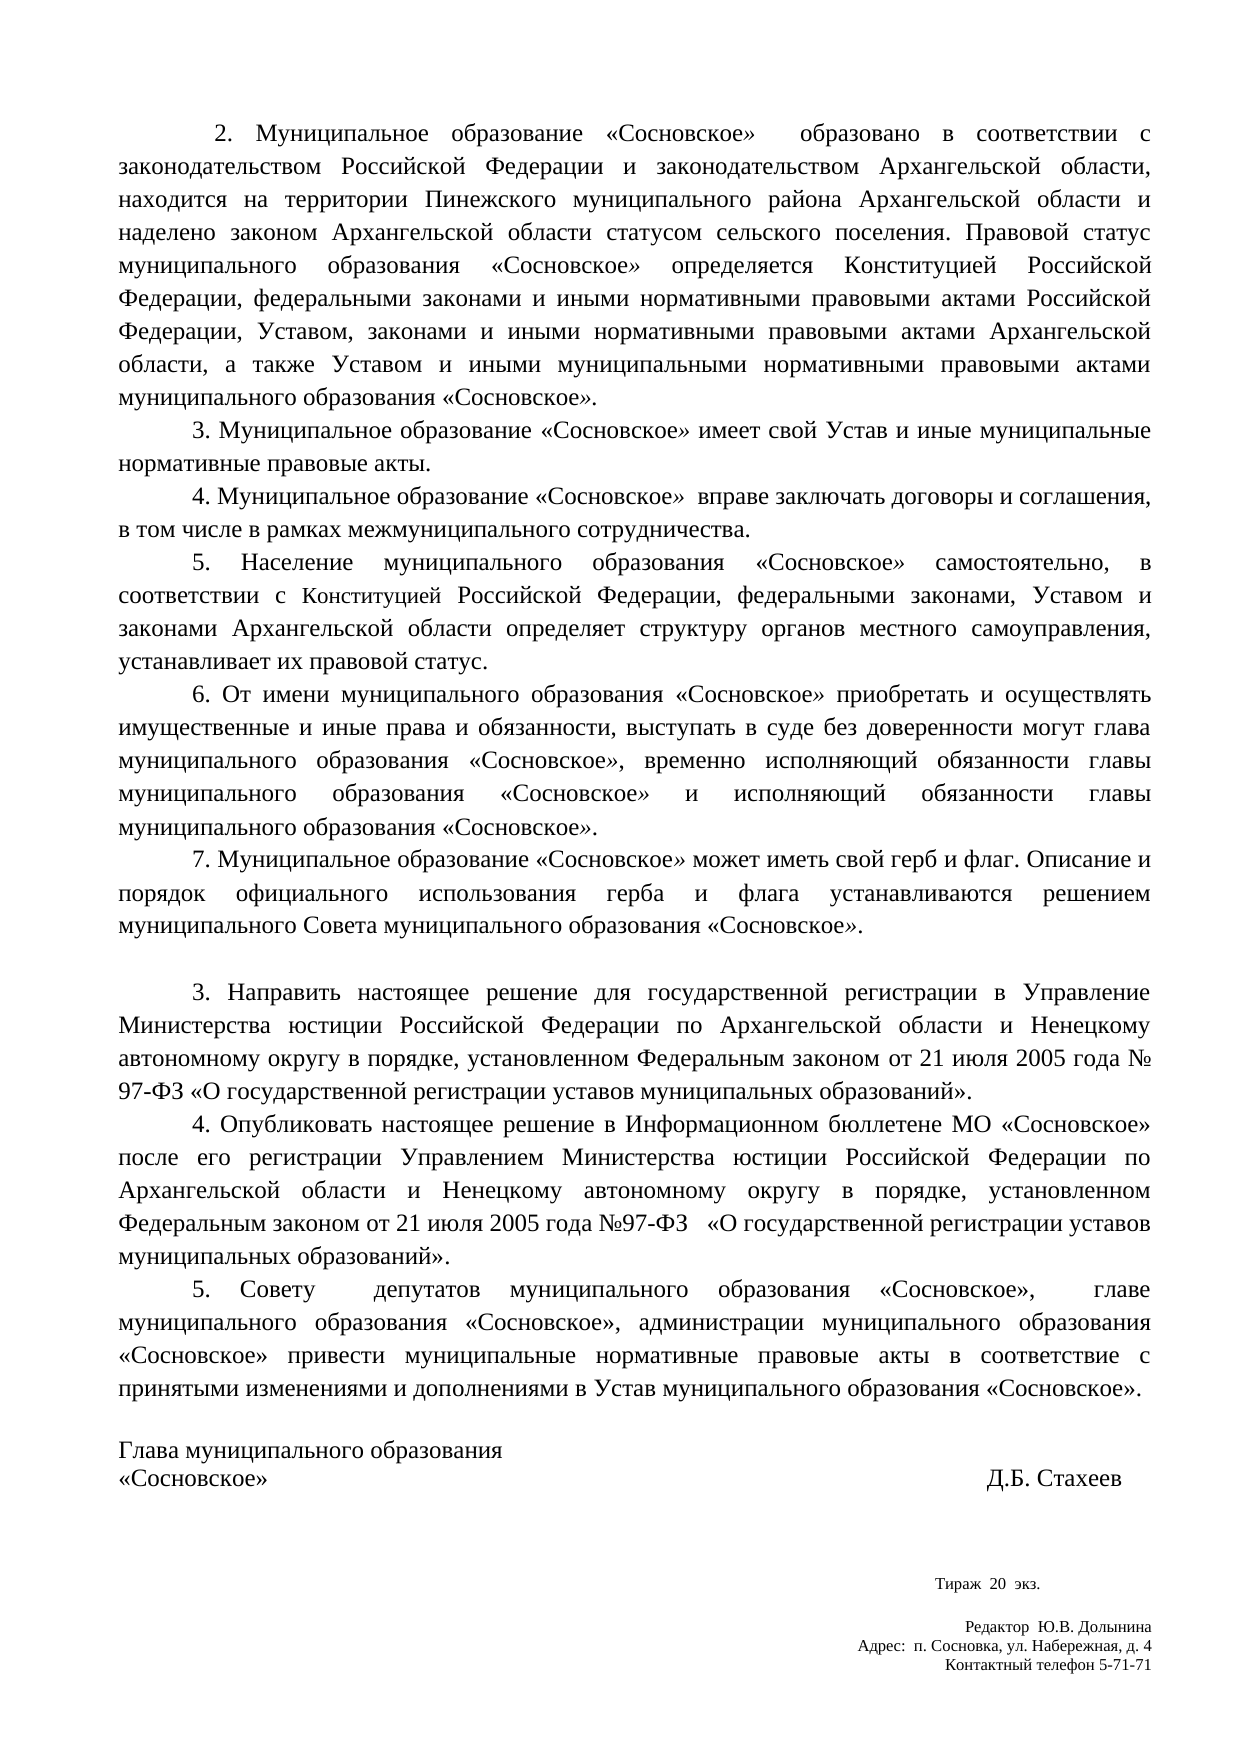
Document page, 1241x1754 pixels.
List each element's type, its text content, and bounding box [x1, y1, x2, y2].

text Глава муниципального образования [118, 1435, 1152, 1463]
text «Сосновское» Д.Б. Стахеев [118, 1463, 1152, 1492]
text 3. Направить настоящее решение для государственной регистрации в Управление Министерства юстиции Российской Федерации по Архангельской области и Ненецкому автономному округу в порядке, установленном Федеральным законом от 21 июля 2005 года № 97-ФЗ «О государственной регистрации уставов муниципальных образований». [118, 977, 1152, 1104]
text 6. От имени муниципального образования «Сосновское» приобретать и осуществлять имущественные и иные права и обязанности, выступать в суде без доверенности могут глава муниципального образования «Сосновское», временно исполняющий обязанности главы муниципального образования «Сосновское» и исполняющий обязанности главы муниципального образования «Сосновское». [118, 679, 1152, 840]
text 4. Опубликовать настоящее решение в Информационном бюллетене МО «Сосновское» после его регистрации Управлением Министерства юстиции Российской Федерации по Архангельской области и Ненецкому автономному округу в порядке, установленном Федеральным законом от 21 июля 2005 года №97-ФЗ «О государственной регистрации уставов муниципальных образований». [118, 1109, 1152, 1269]
text Редактор Ю.В. Долынина [118, 1617, 1152, 1636]
text 7. Муниципальное образование «Сосновское» может иметь свой герб и флаг. Описание и порядок официального использования герба и флага устанавливаются решением муниципального Совета муниципального образования «Сосновское». [118, 844, 1152, 939]
text 3. Муниципальное образование «Сосновское» имеет свой Устав и иные муниципальные нормативные правовые акты. [118, 415, 1152, 477]
text 5. Совету депутатов муниципального образования «Сосновское», главе муниципального образования «Сосновское», администрации муниципального образования «Сосновское» привести муниципальные нормативные правовые акты в соответствие с принятыми изменениями и дополнениями в Устав муниципального образования «Сосновское». [118, 1274, 1152, 1402]
text 4. Муниципальное образование «Сосновское» вправе заключать договоры и соглашения, в том числе в рамках межмуниципального сотрудничества. [118, 481, 1152, 543]
text Адрес: п. Сосновка, ул. Набережная, д. 4 [118, 1636, 1152, 1655]
text Тираж 20 экз. [118, 1574, 1152, 1593]
text 5. Население муниципального образования «Сосновское» самостоятельно, в соответствии с Конституцией Российской Федерации, федеральными законами, Уставом и законами Архангельской области определяет структуру органов местного самоуправления, устанавливает их правовой статус. [118, 547, 1152, 675]
text Контактный телефон 5-71-71 [118, 1655, 1152, 1674]
text 2. Муниципальное образование «Сосновское» образовано в соответствии с законодательством Российской Федерации и законодательством Архангельской области, находится на территории Пинежского муниципального района Архангельской области и наделено законом Архангельской области статусом сельского поселения. Правовой статус муниципального образования «Сосновское» определяется Конституцией Российской Федерации, федеральными законами и иными нормативными правовыми актами Российской Федерации, Уставом, законами и иными нормативными правовыми актами Архангельской области, а также Уставом и иными муниципальными нормативными правовыми актами муниципального образования «Сосновское». [118, 118, 1152, 411]
